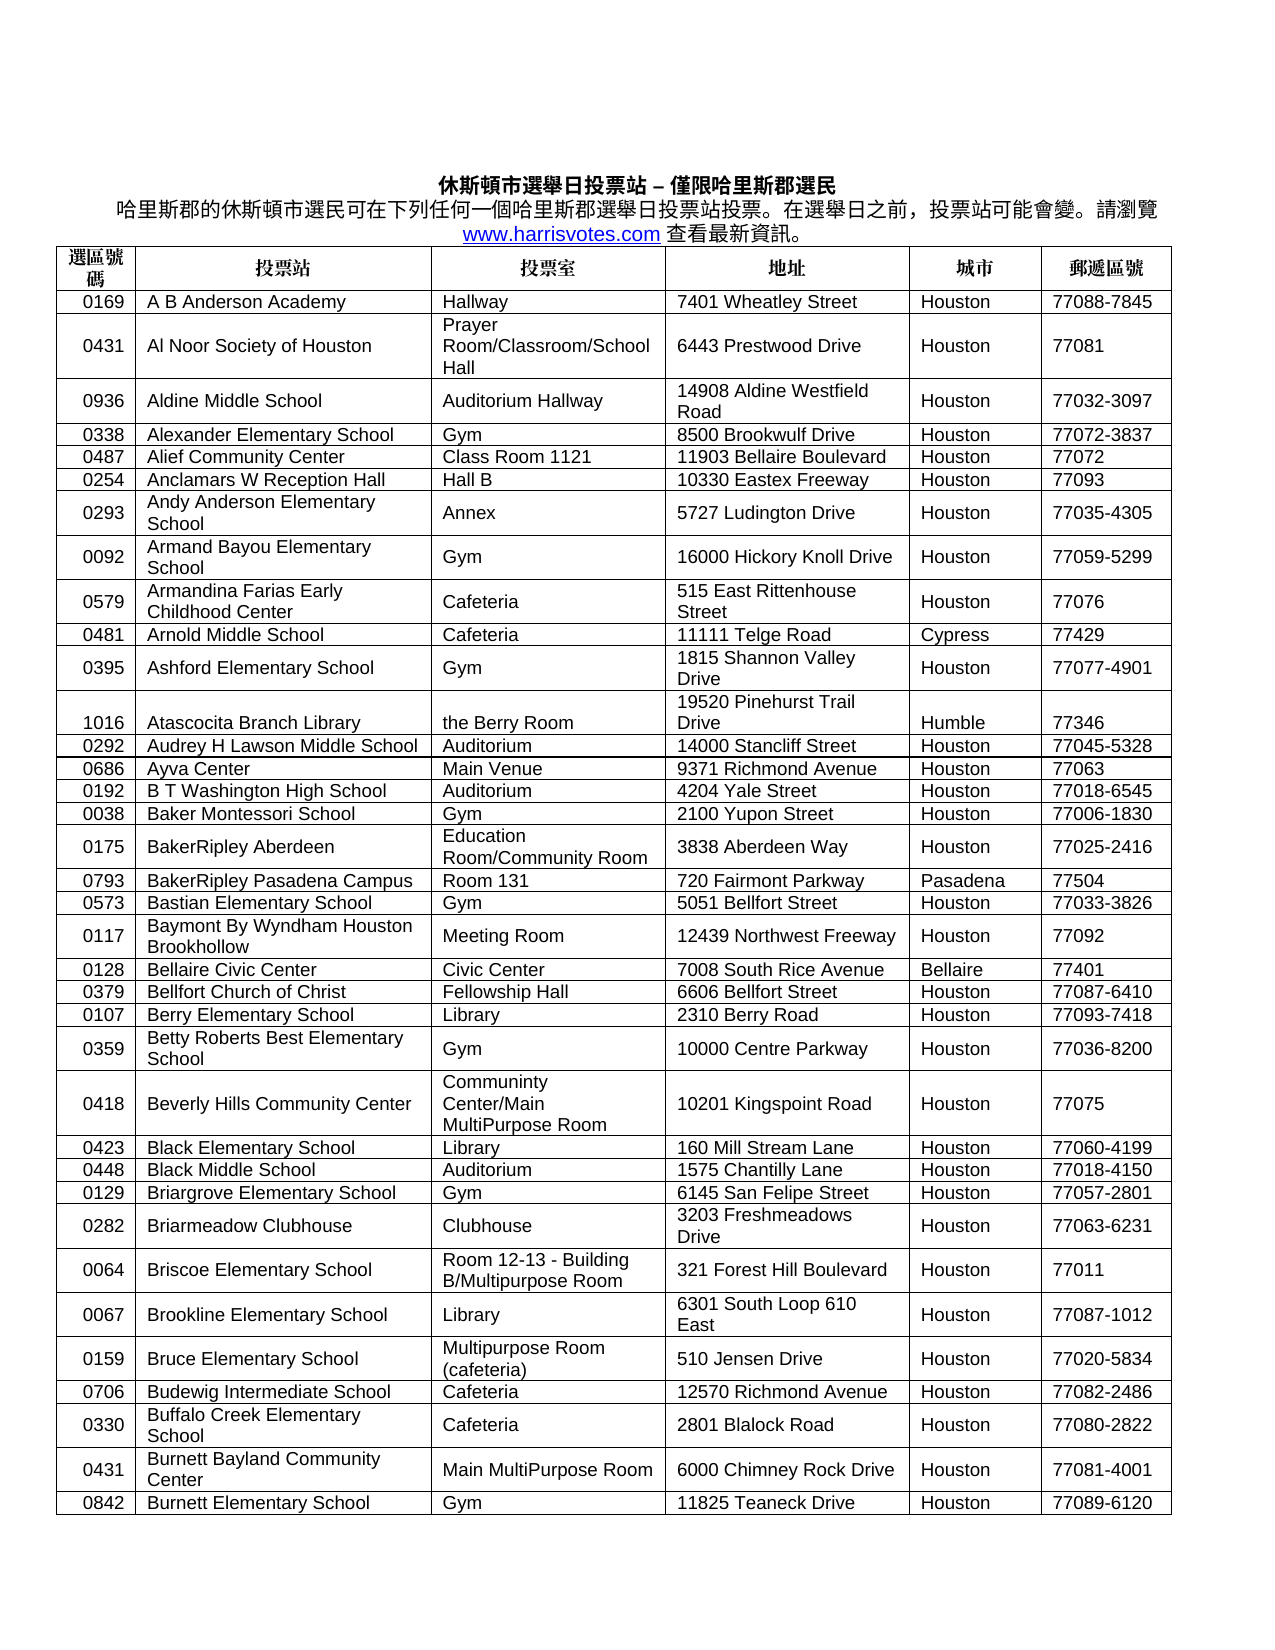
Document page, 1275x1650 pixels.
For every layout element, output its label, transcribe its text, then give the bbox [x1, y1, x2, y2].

table_cell 0092 [57, 536, 135, 579]
table_cell Clubhouse [432, 1204, 665, 1247]
table_cell Atascocita Branch Library [136, 691, 431, 734]
table_cell 77093 [1042, 469, 1171, 490]
table_header 城市 [910, 247, 1041, 290]
text 哈里斯郡的休斯頓市選民可在下列任何一個哈里斯郡選舉日投票站投票。在選舉日之前，投票站可能會變。請瀏覽 www.harrisvotes.com 查看最新資訊。 [112, 198, 1162, 246]
table_cell 0936 [57, 379, 135, 422]
table_cell Annex [432, 491, 665, 534]
table_cell B T Washington High School [136, 780, 431, 802]
table_cell Houston [910, 646, 1041, 689]
table_cell 11111 Telge Road [666, 624, 909, 645]
table_cell 0175 [57, 825, 135, 868]
table_cell 0067 [57, 1293, 135, 1336]
table_cell 0431 [57, 1448, 135, 1491]
table_cell 77081-4001 [1042, 1448, 1171, 1491]
table_cell Houston [910, 758, 1041, 779]
table_cell 77077-4901 [1042, 646, 1171, 689]
table_cell Black Elementary School [136, 1136, 431, 1158]
table_cell 0338 [57, 424, 135, 445]
table_cell Houston [910, 491, 1041, 534]
table_cell Houston [910, 1204, 1041, 1247]
table_cell 19520 Pinehurst Trail Drive [666, 691, 909, 734]
table_cell Cafeteria [432, 1381, 665, 1402]
table_cell Houston [910, 379, 1041, 422]
table_cell 0292 [57, 735, 135, 756]
table_cell 0481 [57, 624, 135, 645]
table_cell Houston [910, 1071, 1041, 1135]
table_cell Houston [910, 469, 1041, 490]
table_cell Betty Roberts Best Elementary School [136, 1027, 431, 1070]
table_cell 77025-2416 [1042, 825, 1171, 868]
table_cell 720 Fairmont Parkway [666, 869, 909, 891]
table_cell 77082-2486 [1042, 1381, 1171, 1402]
table_cell Bellfort Church of Christ [136, 981, 431, 1003]
table_cell Library [432, 1004, 665, 1026]
table_cell Al Noor Society of Houston [136, 314, 431, 378]
table_cell Bellaire Civic Center [136, 959, 431, 980]
table_cell 77072 [1042, 446, 1171, 468]
table_cell 77092 [1042, 915, 1171, 958]
table_cell Bruce Elementary School [136, 1337, 431, 1380]
table_cell Houston [910, 803, 1041, 824]
table_cell 0579 [57, 580, 135, 623]
table_cell Houston [910, 1337, 1041, 1380]
table_cell 0431 [57, 314, 135, 378]
table_cell 0359 [57, 1027, 135, 1070]
table_cell 0282 [57, 1204, 135, 1247]
table_cell Briscoe Elementary School [136, 1249, 431, 1292]
table_cell 77060-4199 [1042, 1136, 1171, 1158]
table_cell Houston [910, 1293, 1041, 1336]
table_cell 16000 Hickory Knoll Drive [666, 536, 909, 579]
table_cell Main Venue [432, 758, 665, 779]
table_cell Houston [910, 536, 1041, 579]
table_cell Houston [910, 424, 1041, 445]
table_cell 6145 San Felipe Street [666, 1182, 909, 1203]
table_cell 14000 Stancliff Street [666, 735, 909, 756]
table_cell 0706 [57, 1381, 135, 1402]
table_cell 0448 [57, 1159, 135, 1181]
table_cell the Berry Room [432, 691, 665, 734]
table_cell Communinty Center/Main MultiPurpose Room [432, 1071, 665, 1135]
table_cell Houston [910, 1381, 1041, 1402]
table_cell 0107 [57, 1004, 135, 1026]
table_cell Houston [910, 735, 1041, 756]
table_cell 77088-7845 [1042, 291, 1171, 313]
table_cell Ashford Elementary School [136, 646, 431, 689]
table_cell 11825 Teaneck Drive [666, 1492, 909, 1513]
table_cell 77089-6120 [1042, 1492, 1171, 1513]
table_cell Houston [910, 580, 1041, 623]
table_cell 77504 [1042, 869, 1171, 891]
table_cell Auditorium [432, 735, 665, 756]
table_cell Cafeteria [432, 1404, 665, 1447]
table_cell 321 Forest Hill Boulevard [666, 1249, 909, 1292]
table_cell Cafeteria [432, 580, 665, 623]
table_cell 14908 Aldine Westfield Road [666, 379, 909, 422]
table_cell 160 Mill Stream Lane [666, 1136, 909, 1158]
table_cell 77035-4305 [1042, 491, 1171, 534]
table_cell 77059-5299 [1042, 536, 1171, 579]
table_cell 510 Jensen Drive [666, 1337, 909, 1380]
table_cell 5727 Ludington Drive [666, 491, 909, 534]
table_cell Auditorium [432, 780, 665, 802]
table_cell Gym [432, 1492, 665, 1513]
table_cell 0254 [57, 469, 135, 490]
table_cell Main MultiPurpose Room [432, 1448, 665, 1491]
table_cell 0395 [57, 646, 135, 689]
table_cell 1575 Chantilly Lane [666, 1159, 909, 1181]
table_cell Houston [910, 314, 1041, 378]
table_cell 77045-5328 [1042, 735, 1171, 756]
table_cell 3203 Freshmeadows Drive [666, 1204, 909, 1247]
table_cell 77072-3837 [1042, 424, 1171, 445]
text 休斯頓市選舉日投票站 – 僅限哈里斯郡選民 [112, 174, 1162, 198]
table_cell Arnold Middle School [136, 624, 431, 645]
table_cell Houston [910, 1404, 1041, 1447]
table_cell 0842 [57, 1492, 135, 1513]
table_cell Burnett Bayland Community Center [136, 1448, 431, 1491]
table_cell 77087-6410 [1042, 981, 1171, 1003]
table_cell 6443 Prestwood Drive [666, 314, 909, 378]
table_cell Aldine Middle School [136, 379, 431, 422]
table_cell 0330 [57, 1404, 135, 1447]
table_cell 10330 Eastex Freeway [666, 469, 909, 490]
table_cell Gym [432, 646, 665, 689]
table_header 選區號碼 [57, 247, 135, 290]
table_cell Houston [910, 1249, 1041, 1292]
table_cell Brookline Elementary School [136, 1293, 431, 1336]
table_cell Humble [910, 691, 1041, 734]
table_cell Briarmeadow Clubhouse [136, 1204, 431, 1247]
table_cell 0192 [57, 780, 135, 802]
table_cell 0128 [57, 959, 135, 980]
table_cell Room 12-13 - Building B/Multipurpose Room [432, 1249, 665, 1292]
table_cell 0379 [57, 981, 135, 1003]
table_cell Ayva Center [136, 758, 431, 779]
table_header 投票站 [136, 247, 431, 290]
table_cell 6301 South Loop 610 East [666, 1293, 909, 1336]
table_cell 0487 [57, 446, 135, 468]
table_cell Baker Montessori School [136, 803, 431, 824]
table_cell Briargrove Elementary School [136, 1182, 431, 1203]
table_cell 4204 Yale Street [666, 780, 909, 802]
table_cell 77346 [1042, 691, 1171, 734]
table_header 地址 [666, 247, 909, 290]
table_cell 0418 [57, 1071, 135, 1135]
table_cell 77006-1830 [1042, 803, 1171, 824]
table_cell 7008 South Rice Avenue [666, 959, 909, 980]
table_cell Houston [910, 1027, 1041, 1070]
table_cell Audrey H Lawson Middle School [136, 735, 431, 756]
table_cell Education Room/Community Room [432, 825, 665, 868]
table_cell Cafeteria [432, 624, 665, 645]
table_cell 77033-3826 [1042, 892, 1171, 913]
table_cell Auditorium [432, 1159, 665, 1181]
table_cell Alief Community Center [136, 446, 431, 468]
table_cell 77011 [1042, 1249, 1171, 1292]
table_cell Anclamars W Reception Hall [136, 469, 431, 490]
table_cell Houston [910, 1492, 1041, 1513]
table_cell Houston [910, 892, 1041, 913]
table_cell Multipurpose Room (cafeteria) [432, 1337, 665, 1380]
table_cell 0064 [57, 1249, 135, 1292]
table_cell Cypress [910, 624, 1041, 645]
table_cell 0159 [57, 1337, 135, 1380]
table_cell 2100 Yupon Street [666, 803, 909, 824]
table_cell Houston [910, 1159, 1041, 1181]
table_cell Hall B [432, 469, 665, 490]
table_cell 77429 [1042, 624, 1171, 645]
table_cell A B Anderson Academy [136, 291, 431, 313]
table_header 郵遞區號 [1042, 247, 1171, 290]
table_cell 5051 Bellfort Street [666, 892, 909, 913]
table_cell Houston [910, 446, 1041, 468]
table_cell Room 131 [432, 869, 665, 891]
table_cell Houston [910, 825, 1041, 868]
table_cell Auditorium Hallway [432, 379, 665, 422]
table_cell Armandina Farias Early Childhood Center [136, 580, 431, 623]
table_cell Gym [432, 536, 665, 579]
table_cell Meeting Room [432, 915, 665, 958]
table_cell 77032-3097 [1042, 379, 1171, 422]
table_cell 77018-4150 [1042, 1159, 1171, 1181]
table_cell Gym [432, 892, 665, 913]
table_cell 0169 [57, 291, 135, 313]
table_cell 6000 Chimney Rock Drive [666, 1448, 909, 1491]
table_cell Houston [910, 1136, 1041, 1158]
table_cell 77076 [1042, 580, 1171, 623]
table_cell 0129 [57, 1182, 135, 1203]
table_cell Gym [432, 1182, 665, 1203]
table_cell 77087-1012 [1042, 1293, 1171, 1336]
table_cell Civic Center [432, 959, 665, 980]
table_cell 0686 [57, 758, 135, 779]
table_cell Houston [910, 1182, 1041, 1203]
table_cell Burnett Elementary School [136, 1492, 431, 1513]
table_cell 1815 Shannon Valley Drive [666, 646, 909, 689]
table_cell 7401 Wheatley Street [666, 291, 909, 313]
table_cell 2801 Blalock Road [666, 1404, 909, 1447]
table_cell 77018-6545 [1042, 780, 1171, 802]
table_cell 2310 Berry Road [666, 1004, 909, 1026]
table_cell Houston [910, 1448, 1041, 1491]
table_cell 77093-7418 [1042, 1004, 1171, 1026]
table_cell 0573 [57, 892, 135, 913]
table_cell 77075 [1042, 1071, 1171, 1135]
table_cell Gym [432, 1027, 665, 1070]
table_cell 12439 Northwest Freeway [666, 915, 909, 958]
table_cell 0038 [57, 803, 135, 824]
table_cell Fellowship Hall [432, 981, 665, 1003]
table_cell 77401 [1042, 959, 1171, 980]
table_cell Gym [432, 424, 665, 445]
table_cell BakerRipley Aberdeen [136, 825, 431, 868]
table_cell Prayer Room/Classroom/School Hall [432, 314, 665, 378]
table_cell 1016 [57, 691, 135, 734]
table_cell 6606 Bellfort Street [666, 981, 909, 1003]
table_cell Pasadena [910, 869, 1041, 891]
table_cell 77080-2822 [1042, 1404, 1171, 1447]
table_cell 77020-5834 [1042, 1337, 1171, 1380]
table_cell 0117 [57, 915, 135, 958]
table_header 投票室 [432, 247, 665, 290]
table_cell 77063 [1042, 758, 1171, 779]
table_cell Bastian Elementary School [136, 892, 431, 913]
table_cell Houston [910, 981, 1041, 1003]
table_cell 12570 Richmond Avenue [666, 1381, 909, 1402]
table_cell Bellaire [910, 959, 1041, 980]
table_cell Beverly Hills Community Center [136, 1071, 431, 1135]
table_cell Houston [910, 915, 1041, 958]
table_cell 3838 Aberdeen Way [666, 825, 909, 868]
table_cell Library [432, 1136, 665, 1158]
table_cell 77036-8200 [1042, 1027, 1171, 1070]
table_cell 9371 Richmond Avenue [666, 758, 909, 779]
table_cell Budewig Intermediate School [136, 1381, 431, 1402]
table_cell Gym [432, 803, 665, 824]
table_cell 0293 [57, 491, 135, 534]
table_cell Houston [910, 780, 1041, 802]
table_cell Hallway [432, 291, 665, 313]
table_cell Houston [910, 291, 1041, 313]
table_cell 10000 Centre Parkway [666, 1027, 909, 1070]
table_cell Baymont By Wyndham Houston Brookhollow [136, 915, 431, 958]
table_cell BakerRipley Pasadena Campus [136, 869, 431, 891]
table_cell 77081 [1042, 314, 1171, 378]
table_cell Armand Bayou Elementary School [136, 536, 431, 579]
table_cell Library [432, 1293, 665, 1336]
table_cell Alexander Elementary School [136, 424, 431, 445]
table_cell 10201 Kingspoint Road [666, 1071, 909, 1135]
table_cell Berry Elementary School [136, 1004, 431, 1026]
table_cell Buffalo Creek Elementary School [136, 1404, 431, 1447]
table_cell 0423 [57, 1136, 135, 1158]
table_cell Andy Anderson Elementary School [136, 491, 431, 534]
table_cell 0793 [57, 869, 135, 891]
table_cell 77057-2801 [1042, 1182, 1171, 1203]
table_cell 515 East Rittenhouse Street [666, 580, 909, 623]
table_cell Class Room 1121 [432, 446, 665, 468]
table_cell Houston [910, 1004, 1041, 1026]
table_cell 11903 Bellaire Boulevard [666, 446, 909, 468]
table_cell 8500 Brookwulf Drive [666, 424, 909, 445]
table_cell Black Middle School [136, 1159, 431, 1181]
table_cell 77063-6231 [1042, 1204, 1171, 1247]
